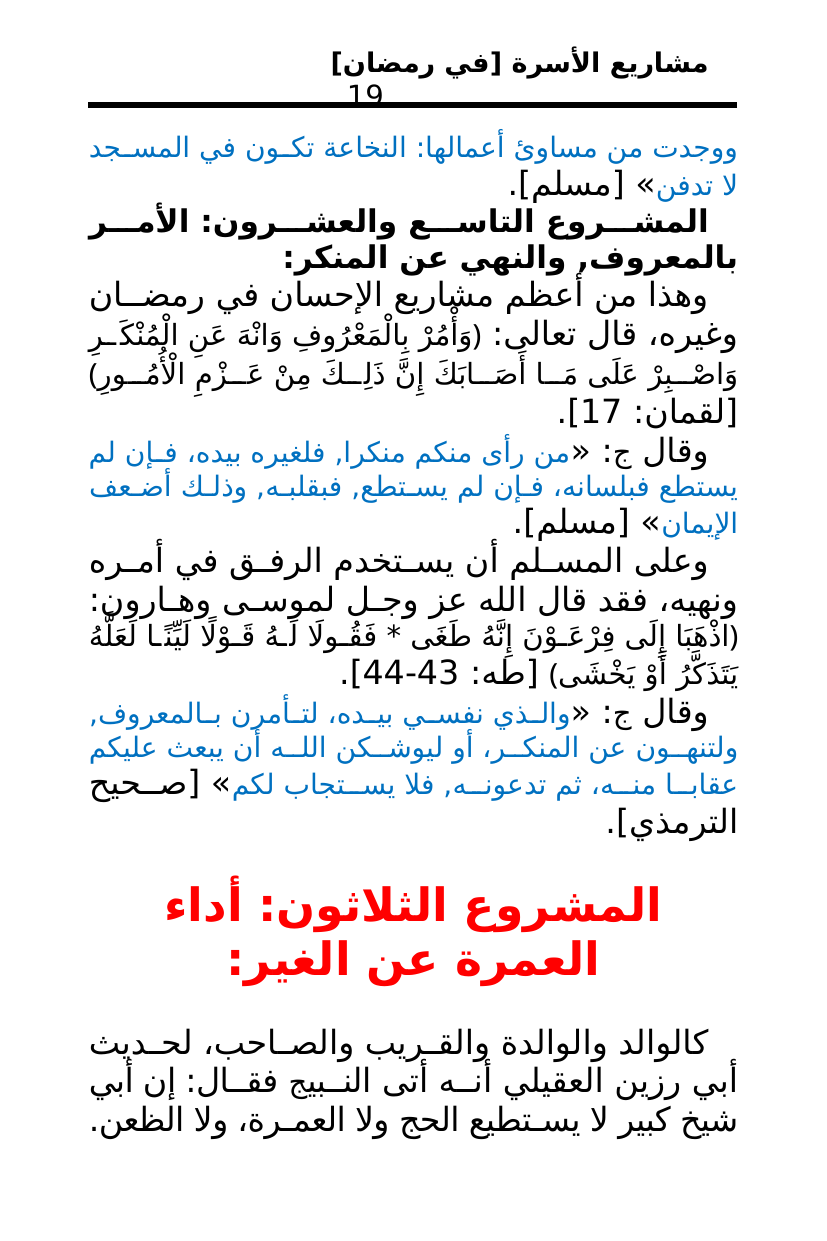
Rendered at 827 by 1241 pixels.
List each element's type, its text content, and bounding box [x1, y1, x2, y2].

text وعلى المسلم أن يستخدم الرفق في أمره ونهيه، فقد قال الله عز وجل لموسى وهارون: ﴿اذْهَبَا إِلَى فِرْعَوْنَ إِنَّهُ طَغَى * فَقُولَا لَهُ قَوْلًا لَيِّنًا لَعَلَّهُ يَتَذَكَّرُ أَوْ يَخْشَى﴾ [طه: 43-44]. [89, 542, 738, 692]
text وهذا من أعظم مشاريع الإحسان في رمضان وغيره، قال تعالى: ﴿وَأْمُرْ بِالْمَعْرُوفِ وَانْهَ عَنِ الْمُنْكَرِ وَاصْبِرْ عَلَى مَا أَصَابَكَ إِنَّ ذَلِكَ مِنْ عَزْمِ الْأُمُورِ﴾ [لقمان: 17]. [89, 276, 738, 431]
text وقال ج: «والذي نفسي بيده، لتأمرن بالمعروف, ولتنهون عن المنكر، أو ليوشكن الله أن يبعث عليكم عقابا منه، ثم تدعونه, فلا يستجاب لكم» [صحيح الترمذي]. [89, 692, 738, 841]
text المشروع التاسع والعشرون: الأمر بالمعروف, والنهي عن المنكر: [89, 203, 738, 276]
text المشروع الثلاثون: أداء العمرة عن الغير: [89, 879, 738, 986]
text وقال ج: «من رأى منكم منكرا, فلغيره بيده، فإن لم يستطع فبلسانه، فإن لم يستطع, فبقلبه, وذلك أضعف الإيمان» [مسلم]. [89, 431, 738, 542]
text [89, 132, 738, 203]
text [89, 1023, 738, 1140]
